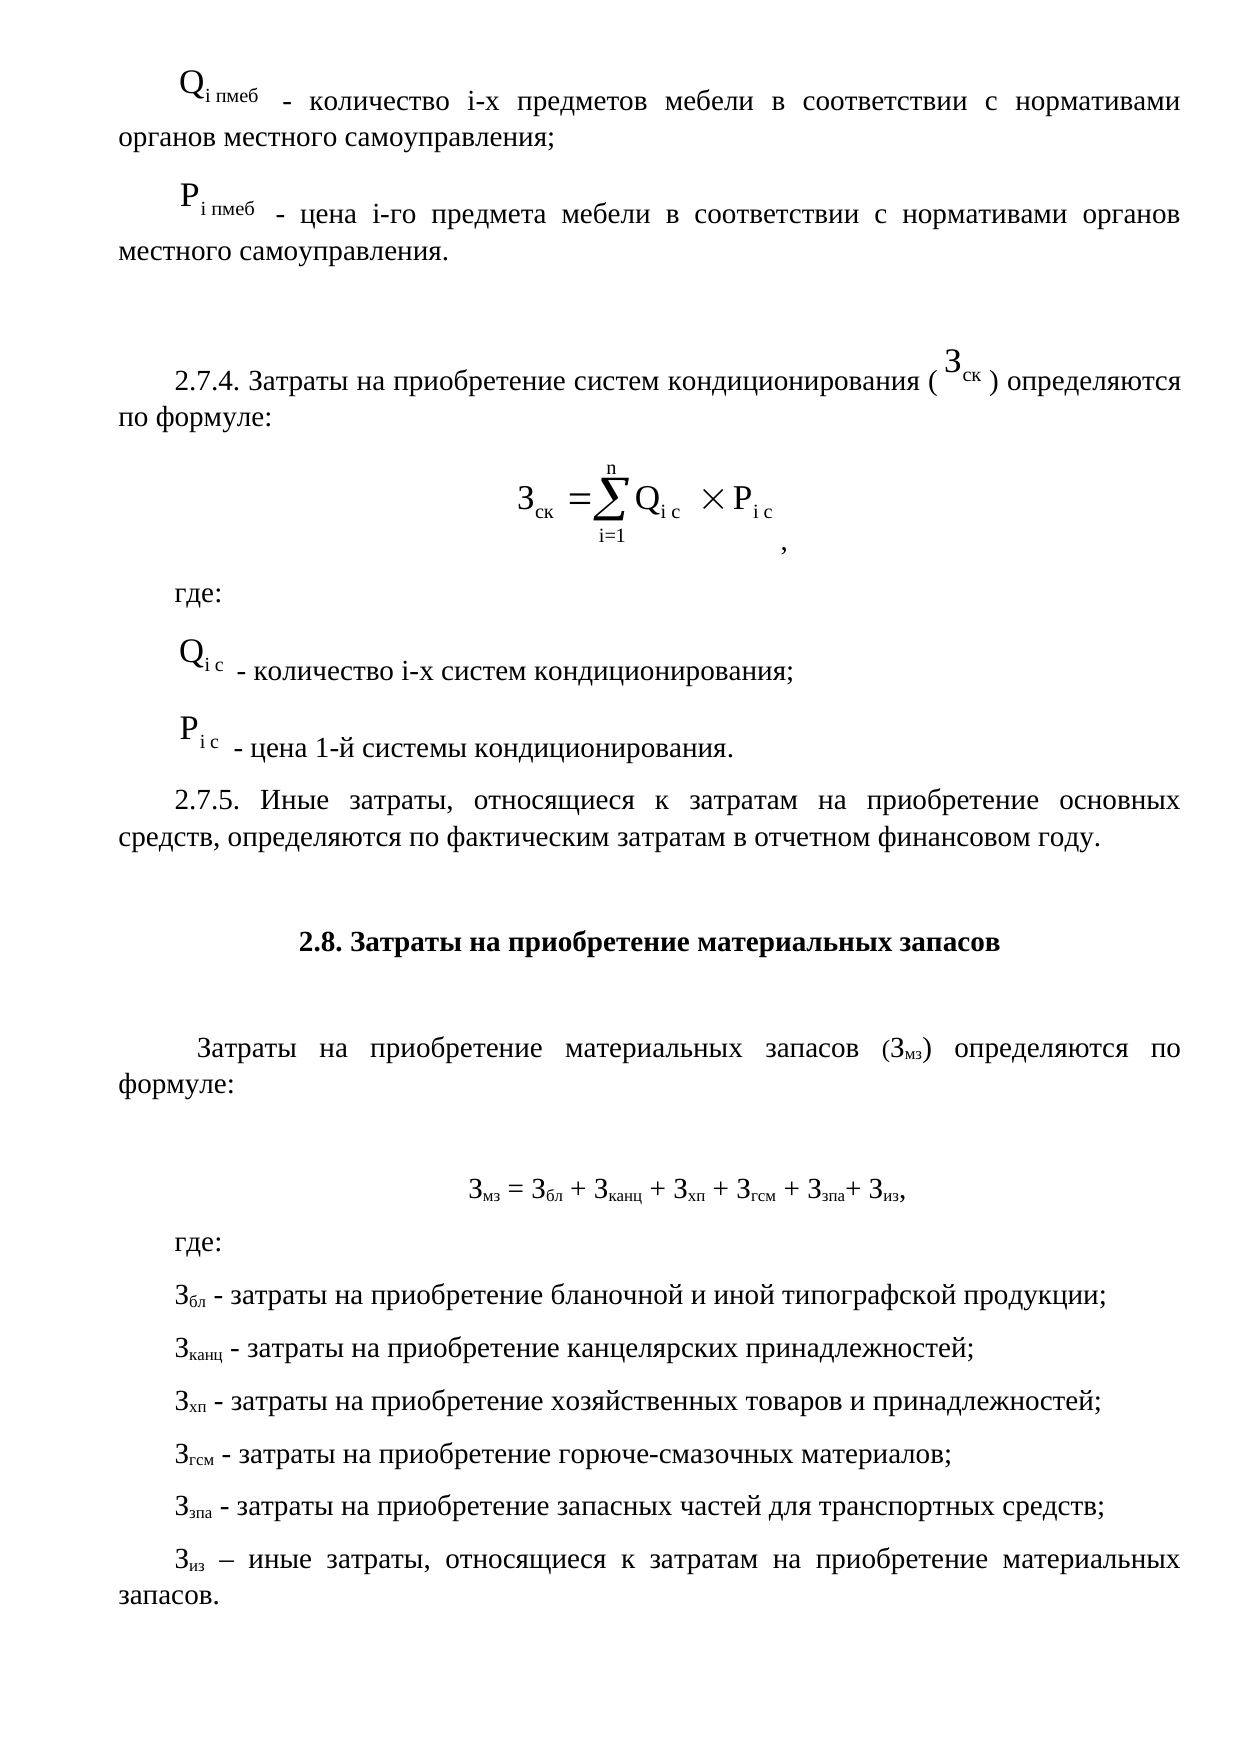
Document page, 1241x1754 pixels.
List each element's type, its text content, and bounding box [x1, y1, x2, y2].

text , [118, 452, 1181, 556]
text 2.7.4. Затраты на приобретение систем кондиционирования () определяются по формуле: [118, 338, 1181, 432]
text Згсм - затраты на приобретение горюче-смазочных материалов; [118, 1436, 1181, 1469]
text где: [118, 1224, 1181, 1258]
text Ззпа - затраты на приобретение запасных частей для транспортных средств; [118, 1488, 1181, 1522]
text 2.8. Затраты на приобретение материальных запасов [118, 924, 1181, 958]
text Затраты на приобретение материальных запасов (Змз) определяются по формуле: [118, 1030, 1181, 1099]
text Зиз – иные затраты, относящиеся к затратам на приобретение материальных запасов. [118, 1541, 1181, 1611]
text Збл - затраты на приобретение бланочной и иной типографской продукции; [118, 1277, 1181, 1311]
text - количество i-х предметов мебели в соответствии с нормативами органов местного самоуправления; [118, 59, 1181, 153]
text 2.7.5. Иные затраты, относящиеся к затратам на приобретение основных средств, определяются по фактическим затратам в отчетном финансовом году. [118, 782, 1181, 852]
text - цена i-го предмета мебели в соответствии с нормативами органов местного самоуправления. [118, 172, 1181, 266]
text Зхп - затраты на приобретение хозяйственных товаров и принадлежностей; [118, 1383, 1181, 1416]
text Зканц - затраты на приобретение канцелярских принадлежностей; [118, 1330, 1181, 1364]
text - цена 1-й системы кондиционирования. [118, 705, 1181, 763]
text - количество i-х систем кондиционирования; [118, 628, 1181, 686]
text Змз = Збл + Зканц + Зхп + Згсм + Ззпа+ Зиз, [118, 1172, 1181, 1205]
text где: [118, 576, 1181, 609]
